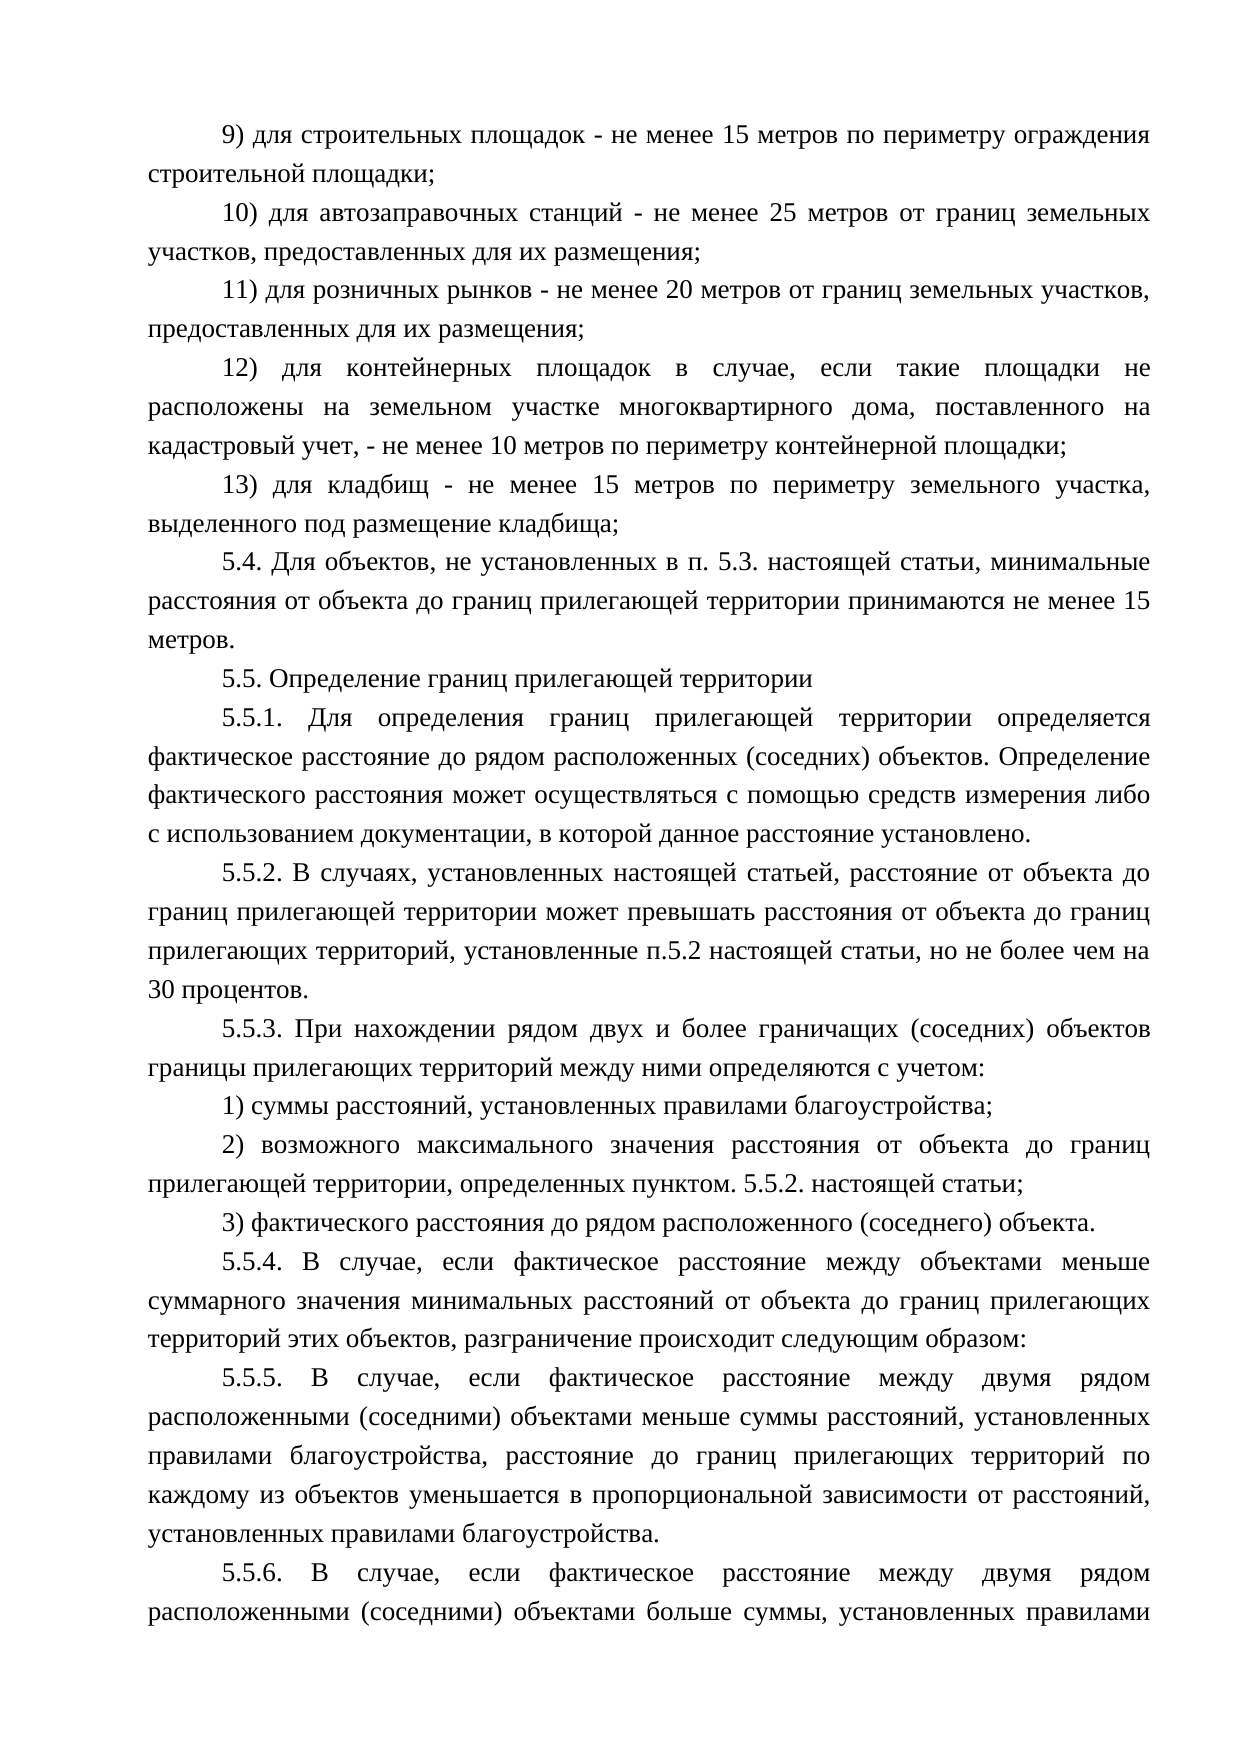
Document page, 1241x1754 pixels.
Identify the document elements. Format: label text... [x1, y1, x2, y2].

text 13) для кладбищ - не менее 15 метров по периметру земельного участка, выделенного под размещение кладбища; [148, 468, 1152, 538]
text 2) возможного максимального значения расстояния от объекта до границ прилегающей территории, определенных пунктом. 5.5.2. настоящей статьи; [148, 1128, 1152, 1198]
text 5.5. Определение границ прилегающей территории [148, 662, 1152, 693]
text 12) для контейнерных площадок в случае, если такие площадки не расположены на земельном участке многоквартирного дома, поставленного на кадастровый учет, - не менее 10 метров по периметру контейнерной площадки; [148, 351, 1152, 460]
text 5.4. Для объектов, не установленных в п. 5.3. настоящей статьи, минимальные расстояния от объекта до границ прилегающей территории принимаются не менее 15 метров. [148, 546, 1152, 654]
text 5.5.4. В случае, если фактическое расстояние между объектами меньше суммарного значения минимальных расстояний от объекта до границ прилегающих территорий этих объектов, разграничение происходит следующим образом: [148, 1245, 1152, 1354]
text 5.5.2. В случаях, установленных настоящей статьей, расстояние от объекта до границ прилегающей территории может превышать расстояния от объекта до границ прилегающих территорий, установленные п.5.2 настоящей статьи, но не более чем на 30 процентов. [148, 856, 1152, 1004]
text 1) суммы расстояний, установленных правилами благоустройства; [148, 1089, 1152, 1121]
text 10) для автозаправочных станций - не менее 25 метров от границ земельных участков, предоставленных для их размещения; [148, 196, 1152, 266]
text 3) фактического расстояния до рядом расположенного (соседнего) объекта. [148, 1206, 1152, 1237]
text 11) для розничных рынков - не менее 20 метров от границ земельных участков, предоставленных для их размещения; [148, 273, 1152, 343]
text 5.5.5. В случае, если фактическое расстояние между двумя рядом расположенными (соседними) объектами меньше суммы расстояний, установленных правилами благоустройства, расстояние до границ прилегающих территорий по каждому из объектов уменьшается в пропорциональной зависимости от расстояний, установленных правилами благоустройства. [148, 1361, 1152, 1548]
text 5.5.1. Для определения границ прилегающей территории определяется фактическое расстояние до рядом расположенных (соседних) объектов. Определение фактического расстояния может осуществляться с помощью средств измерения либо с использованием документации, в которой данное расстояние установлено. [148, 701, 1152, 849]
text 5.5.3. При нахождении рядом двух и более граничащих (соседних) объектов границы прилегающих территорий между ними определяются с учетом: [148, 1012, 1152, 1082]
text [148, 1556, 1152, 1626]
text 9) для строительных площадок - не менее 15 метров по периметру ограждения строительной площадки; [148, 118, 1152, 188]
